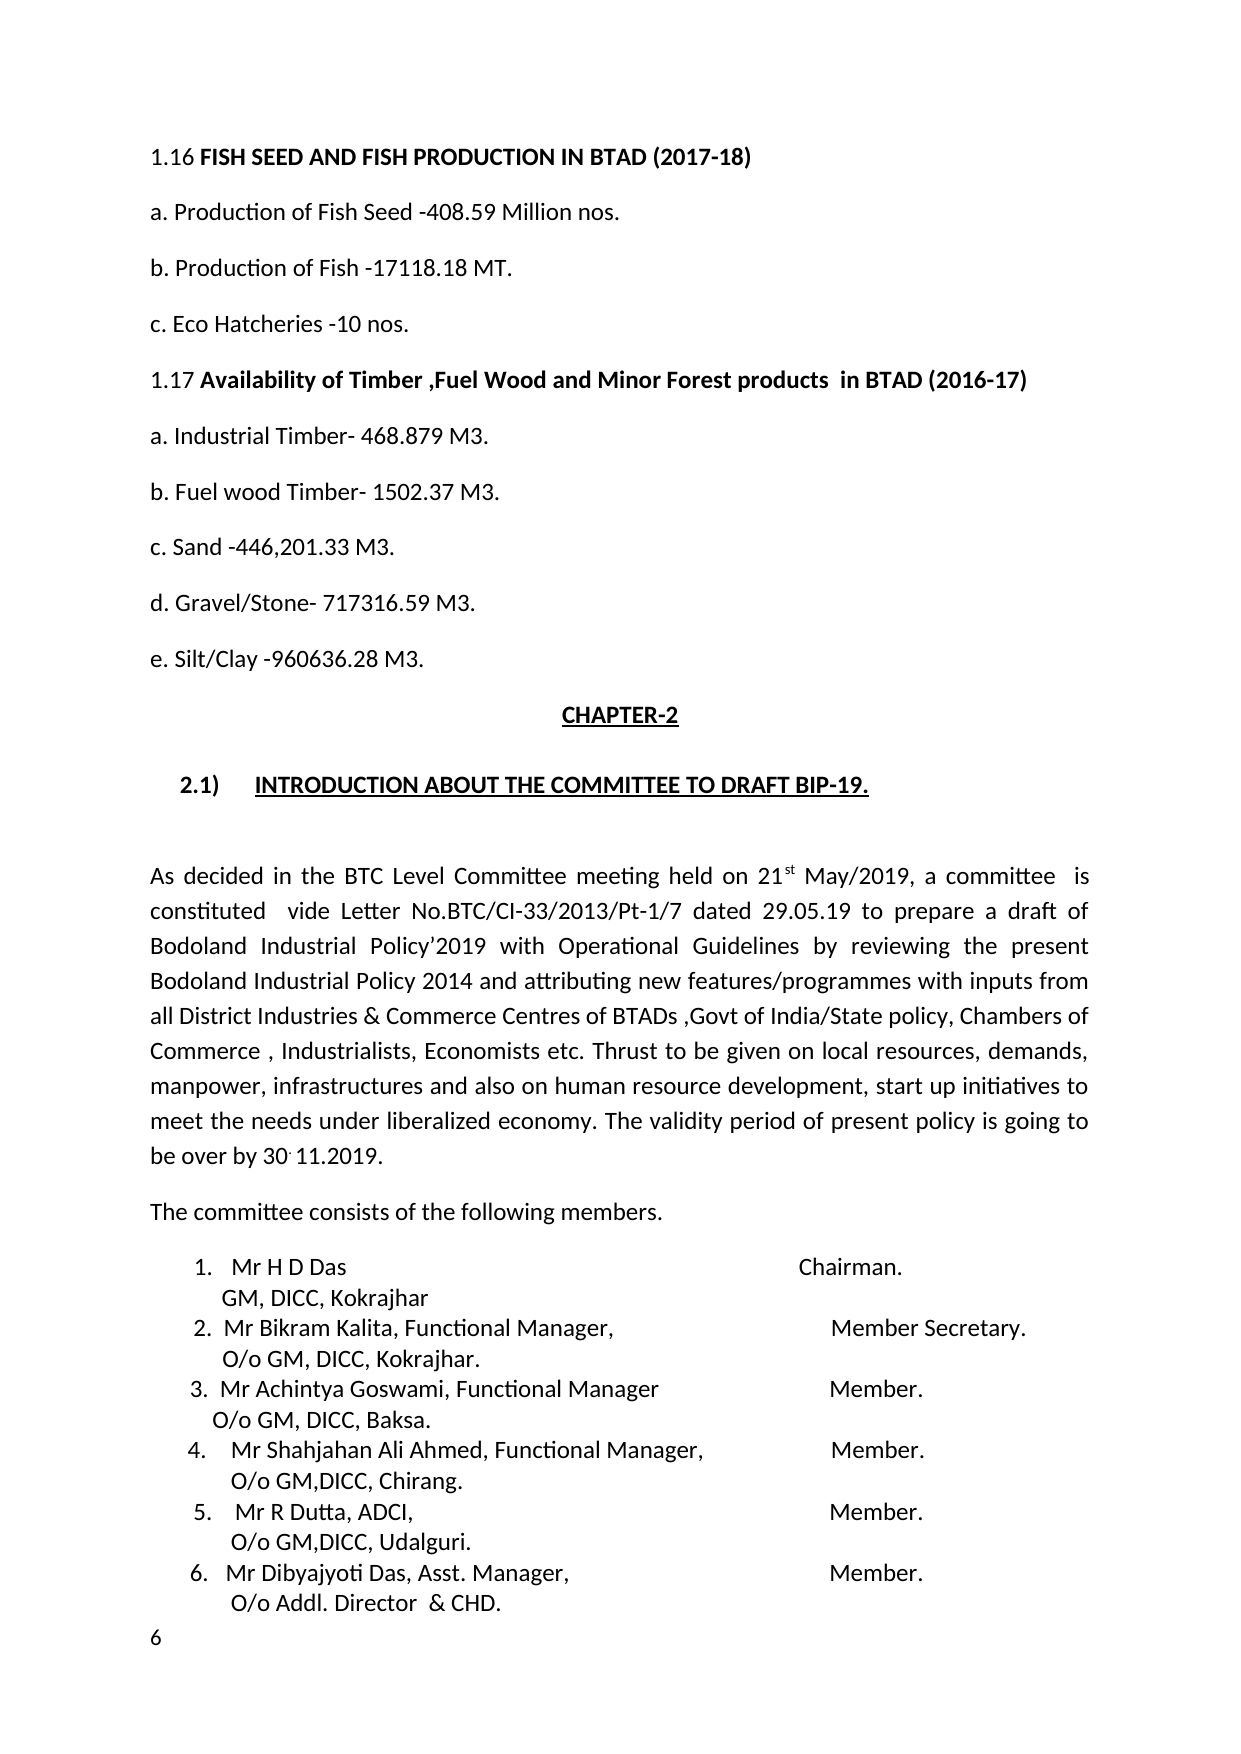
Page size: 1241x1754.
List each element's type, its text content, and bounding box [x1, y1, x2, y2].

text b. Production of Fish -17118.18 MT. [150, 252, 1090, 283]
list INTRODUCTION ABOUT THE COMMITTEE TO DRAFT BIP-19. [179, 769, 1090, 799]
text 3. Mr Achintya Goswami, Functional Manager Member. [150, 1373, 1090, 1404]
text c. Sand -446,201.33 M3. [150, 531, 1090, 562]
text e. Silt/Clay -960636.28 M3. [150, 643, 1090, 674]
text 6. Mr Dibyajyoti Das, Asst. Manager, Member. [150, 1557, 1090, 1587]
text O/o GM, DICC, Baksa. [150, 1404, 1090, 1434]
list Mr Shahjahan Ali Ahmed, Functional Manager, Member. [187, 1434, 1090, 1465]
list CHAPTER-2 [150, 699, 1090, 729]
text a. Industrial Timber- 468.879 M3. [150, 420, 1090, 450]
text 1.16 FISH SEED AND FISH PRODUCTION IN BTAD (2017-18) [150, 141, 1090, 171]
text O/o GM,DICC, Chirang. [225, 1465, 1090, 1496]
text O/o Addl. Director & CHD. [225, 1587, 1090, 1618]
text 2. Mr Bikram Kalita, Functional Manager, Member Secretary. [187, 1312, 1090, 1343]
text The committee consists of the following members. [150, 1196, 1090, 1226]
text 5. Mr R Dutta, ADCI, Member. [187, 1496, 1090, 1526]
list Mr H D Das Chairman. [194, 1251, 1090, 1282]
text c. Eco Hatcheries -10 nos. [150, 308, 1090, 339]
text d. Gravel/Stone- 717316.59 M3. [150, 587, 1090, 618]
text GM, DICC, Kokrajhar [187, 1282, 1090, 1312]
text 1.17 Availability of Timber ,Fuel Wood and Minor Forest products in BTAD (2016-17) [150, 364, 1090, 394]
text b. Fuel wood Timber- 1502.37 M3. [150, 476, 1090, 506]
text O/o GM,DICC, Udalguri. [225, 1526, 1090, 1557]
text O/o GM, DICC, Kokrajhar. [194, 1343, 1090, 1373]
text As decided in the BTC Level Committee meeting held on 21st May/2019, a committee is constituted vide Letter No.BTC/CI-33/2013/Pt-1/7 dated 29.05.19 to prepare a draft of Bodoland Industrial Policy’2019 with Operational Guidelines by reviewing the present Bodoland Industrial Policy 2014 and attributing new features/programmes with inputs from all District Industries & Commerce Centres of BTADs ,Govt of India/State policy, Chambers of Commerce , Industrialists, Economists etc. Thrust to be given on local resources, demands, manpower, infrastructures and also on human resource development, start up initiatives to meet the needs under liberalized economy. The validity period of present policy is going to be over by 30. 11.2019. [150, 860, 1090, 1170]
text a. Production of Fish Seed -408.59 Million nos. [150, 196, 1090, 227]
